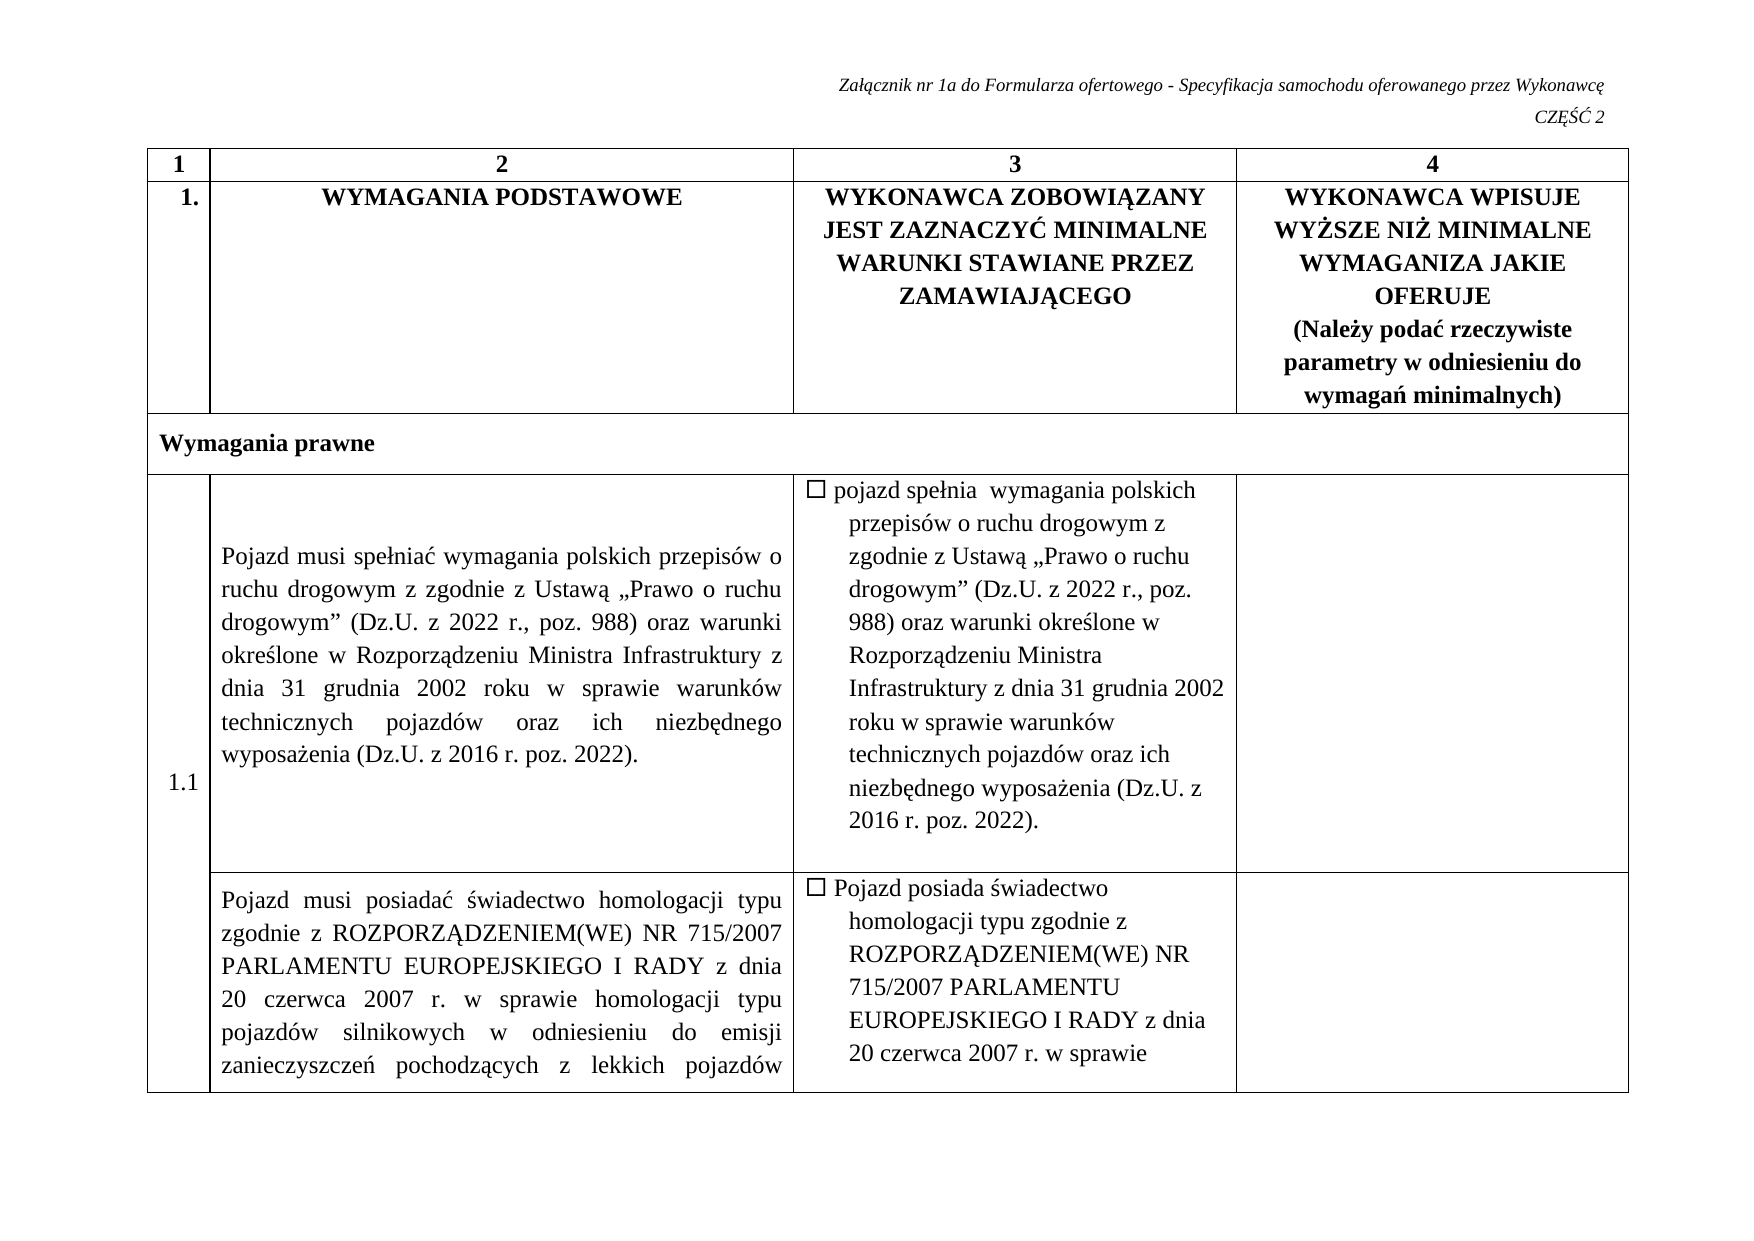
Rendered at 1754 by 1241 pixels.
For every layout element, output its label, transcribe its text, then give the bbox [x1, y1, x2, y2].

table_cell 4 [1237, 149, 1628, 181]
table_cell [211, 873, 793, 1092]
table_cell 2 [211, 149, 793, 181]
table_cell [794, 873, 1236, 1092]
table_cell Wymagania prawne [148, 414, 1628, 474]
table_cell 1 [148, 149, 209, 181]
table_cell Pojazd musi spełniać wymagania polskich przepisów o ruchu drogowym z zgodnie z Ustawą „Prawo o ruchu drogowym” (Dz.U. z 2022 r., poz. 988) oraz warunki określone w Rozporządzeniu Ministra Infrastruktury z dnia 31 grudnia 2002 roku w sprawie warunków technicznych pojazdów oraz ich niezbędnego wyposażenia (Dz.U. z 2016 r. poz. 2022). [211, 475, 793, 872]
table_cell pojazd spełnia wymagania polskich przepisów o ruchu drogowym z zgodnie z Ustawą „Prawo o ruchu drogowym” (Dz.U. z 2022 r., poz. 988) oraz warunki określone w Rozporządzeniu Ministra Infrastruktury z dnia 31 grudnia 2002 roku w sprawie warunków technicznych pojazdów oraz ich niezbędnego wyposażenia (Dz.U. z 2016 r. poz. 2022). [794, 475, 1236, 872]
table_cell WYMAGANIA PODSTAWOWE [211, 182, 793, 413]
table_cell WYKONAWCA ZOBOWIĄZANY JEST ZAZNACZYĆ MINIMALNE WARUNKI STAWIANE PRZEZ ZAMAWIAJĄCEGO [794, 182, 1236, 413]
table_cell 1. [148, 182, 209, 413]
table_cell 1.1 [148, 475, 209, 1092]
table_cell [1237, 475, 1628, 872]
table_cell 3 [794, 149, 1236, 181]
table_cell [1237, 873, 1628, 1092]
table_cell WYKONAWCA WPISUJE WYŻSZE NIŻ MINIMALNE WYMAGANIZA JAKIE OFERUJE (Należy podać rzeczywiste parametry w odniesieniu do wymagań minimalnych) [1237, 182, 1628, 413]
